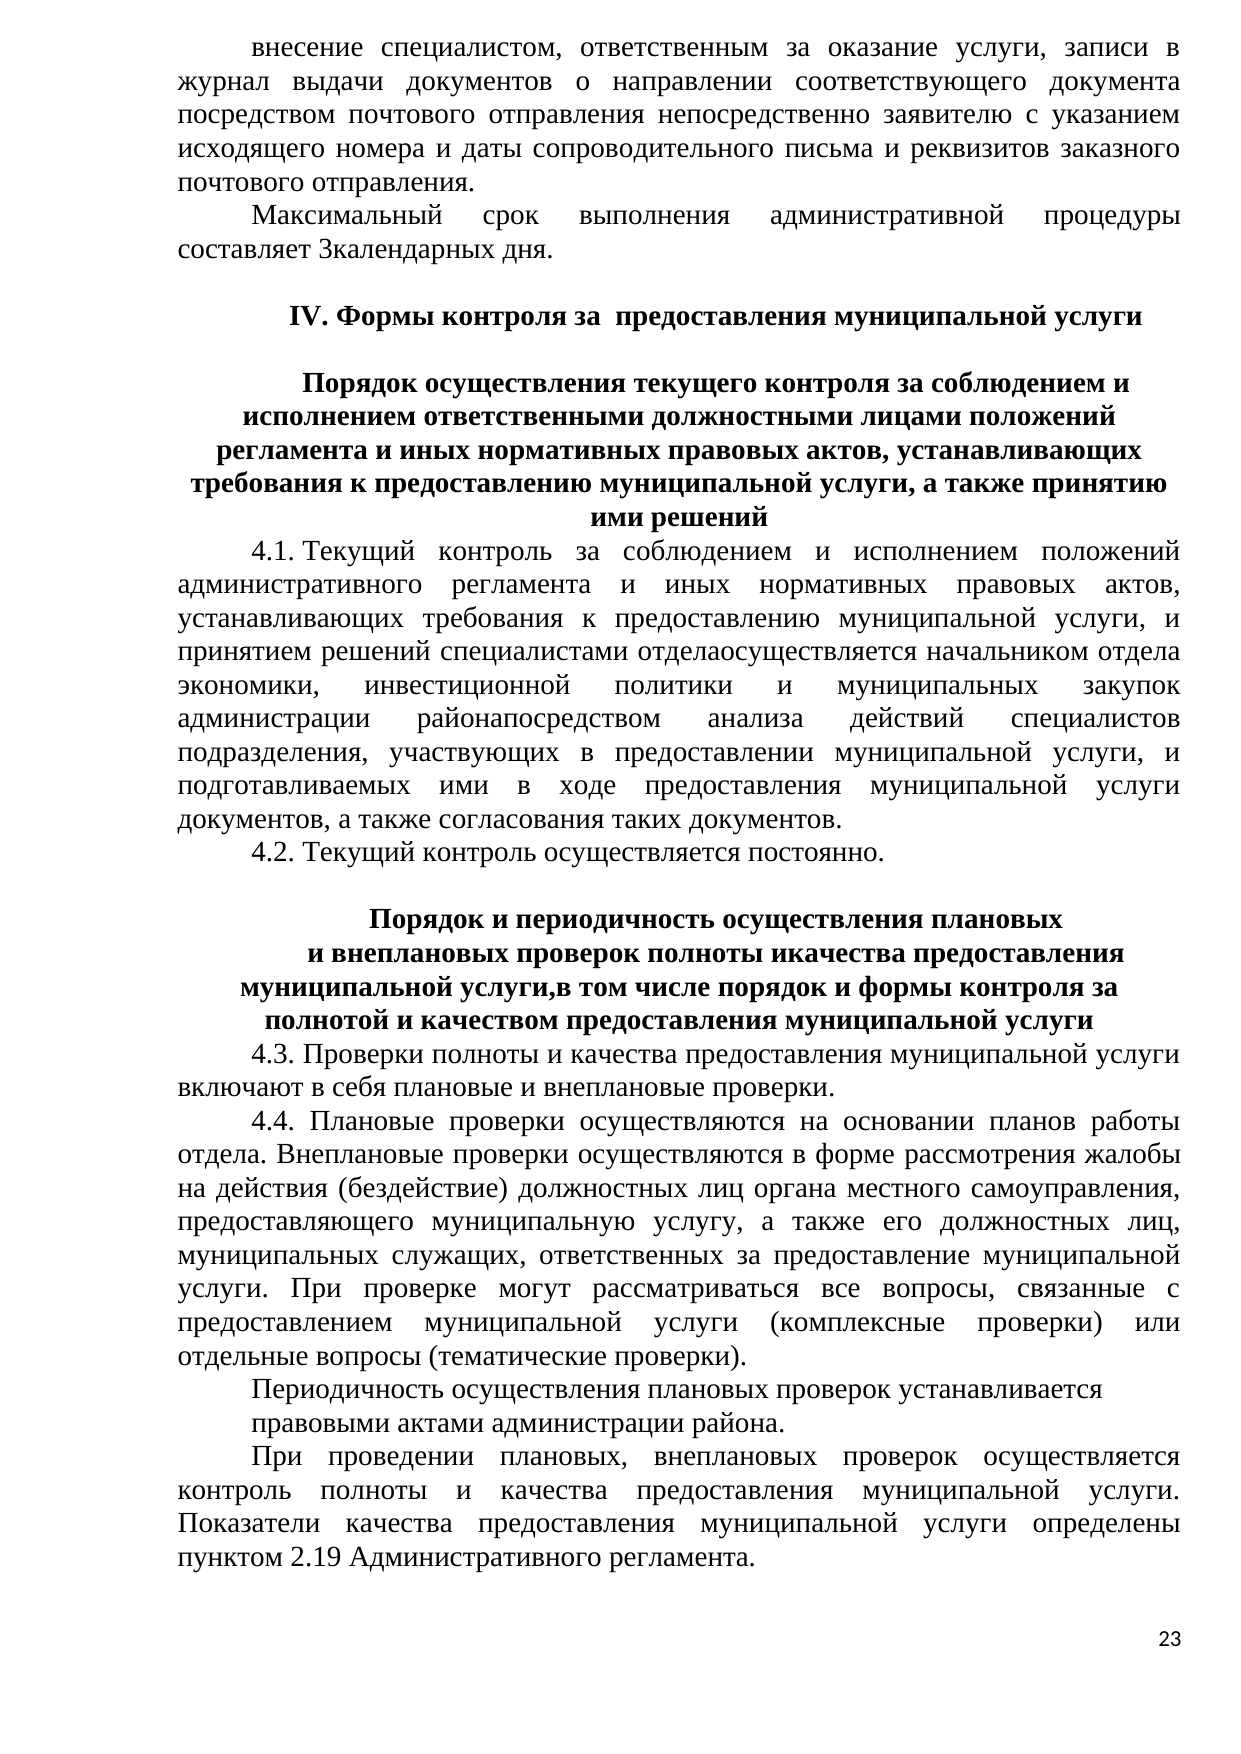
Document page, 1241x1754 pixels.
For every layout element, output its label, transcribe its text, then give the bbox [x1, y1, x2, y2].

text 4.4. Плановые проверки осуществляются на основании планов работы отдела. Внеплановые проверки осуществляются в форме рассмотрения жалобы на действия (бездействие) должностных лиц органа местного самоуправления, предоставляющего муниципальную услугу, а также его должностных лиц, муниципальных служащих, ответственных за предоставление муниципальной услуги. При проверке могут рассматриваться все вопросы, связанные с предоставлением муниципальной услуги (комплексные проверки) или отдельные вопросы (тематические проверки). [177, 1103, 1181, 1371]
text При проведении плановых, внеплановых проверок осуществляется контроль полноты и качества предоставления муниципальной услуги. Показатели качества предоставления муниципальной услуги определены пунктом 2.19 Административного регламента. [177, 1438, 1181, 1572]
text 4.2. Текущий контроль осуществляется постоянно. [177, 834, 1181, 868]
text внесение специалистом, ответственным за оказание услуги, записи в журнал выдачи документов о направлении соответствующего документа посредством почтового отправления непосредственно заявителю с указанием исходящего номера и даты сопроводительного письма и реквизитов заказного почтового отправления. [177, 29, 1181, 197]
text и внеплановых проверок полноты икачества предоставления муниципальной услуги,в том числе порядок и формы контроля за полнотой и качеством предоставления муниципальной услуги [177, 935, 1181, 1036]
text 4.1. Текущий контроль за соблюдением и исполнением положений административного регламента и иных нормативных правовых актов, устанавливающих требования к предоставлению муниципальной услуги, и принятием решений специалистами отделаосуществляется начальником отдела экономики, инвестиционной политики и муниципальных закупок администрации районапосредством анализа действий специалистов подразделения, участвующих в предоставлении муниципальной услуги, и подготавливаемых ими в ходе предоставления муниципальной услуги документов, а также согласования таких документов. [177, 533, 1181, 834]
text Периодичность осуществления плановых проверок устанавливается [177, 1371, 1181, 1405]
text Порядок и периодичность осуществления плановых [177, 902, 1181, 935]
text Максимальный срок выполнения административной процедуры составляет 3календарных дня. [177, 197, 1181, 264]
text 4.3. Проверки полноты и качества предоставления муниципальной услуги включают в себя плановые и внеплановые проверки. [177, 1036, 1181, 1103]
text Порядок осуществления текущего контроля за соблюдением и исполнением ответственными должностными лицами положений регламента и иных нормативных правовых актов, устанавливающих требования к предоставлению муниципальной услуги, а также принятию ими решений [177, 365, 1181, 533]
text IV. Формы контроля за предоставления муниципальной услуги [177, 298, 1181, 331]
text правовыми актами администрации района. [177, 1405, 1181, 1438]
